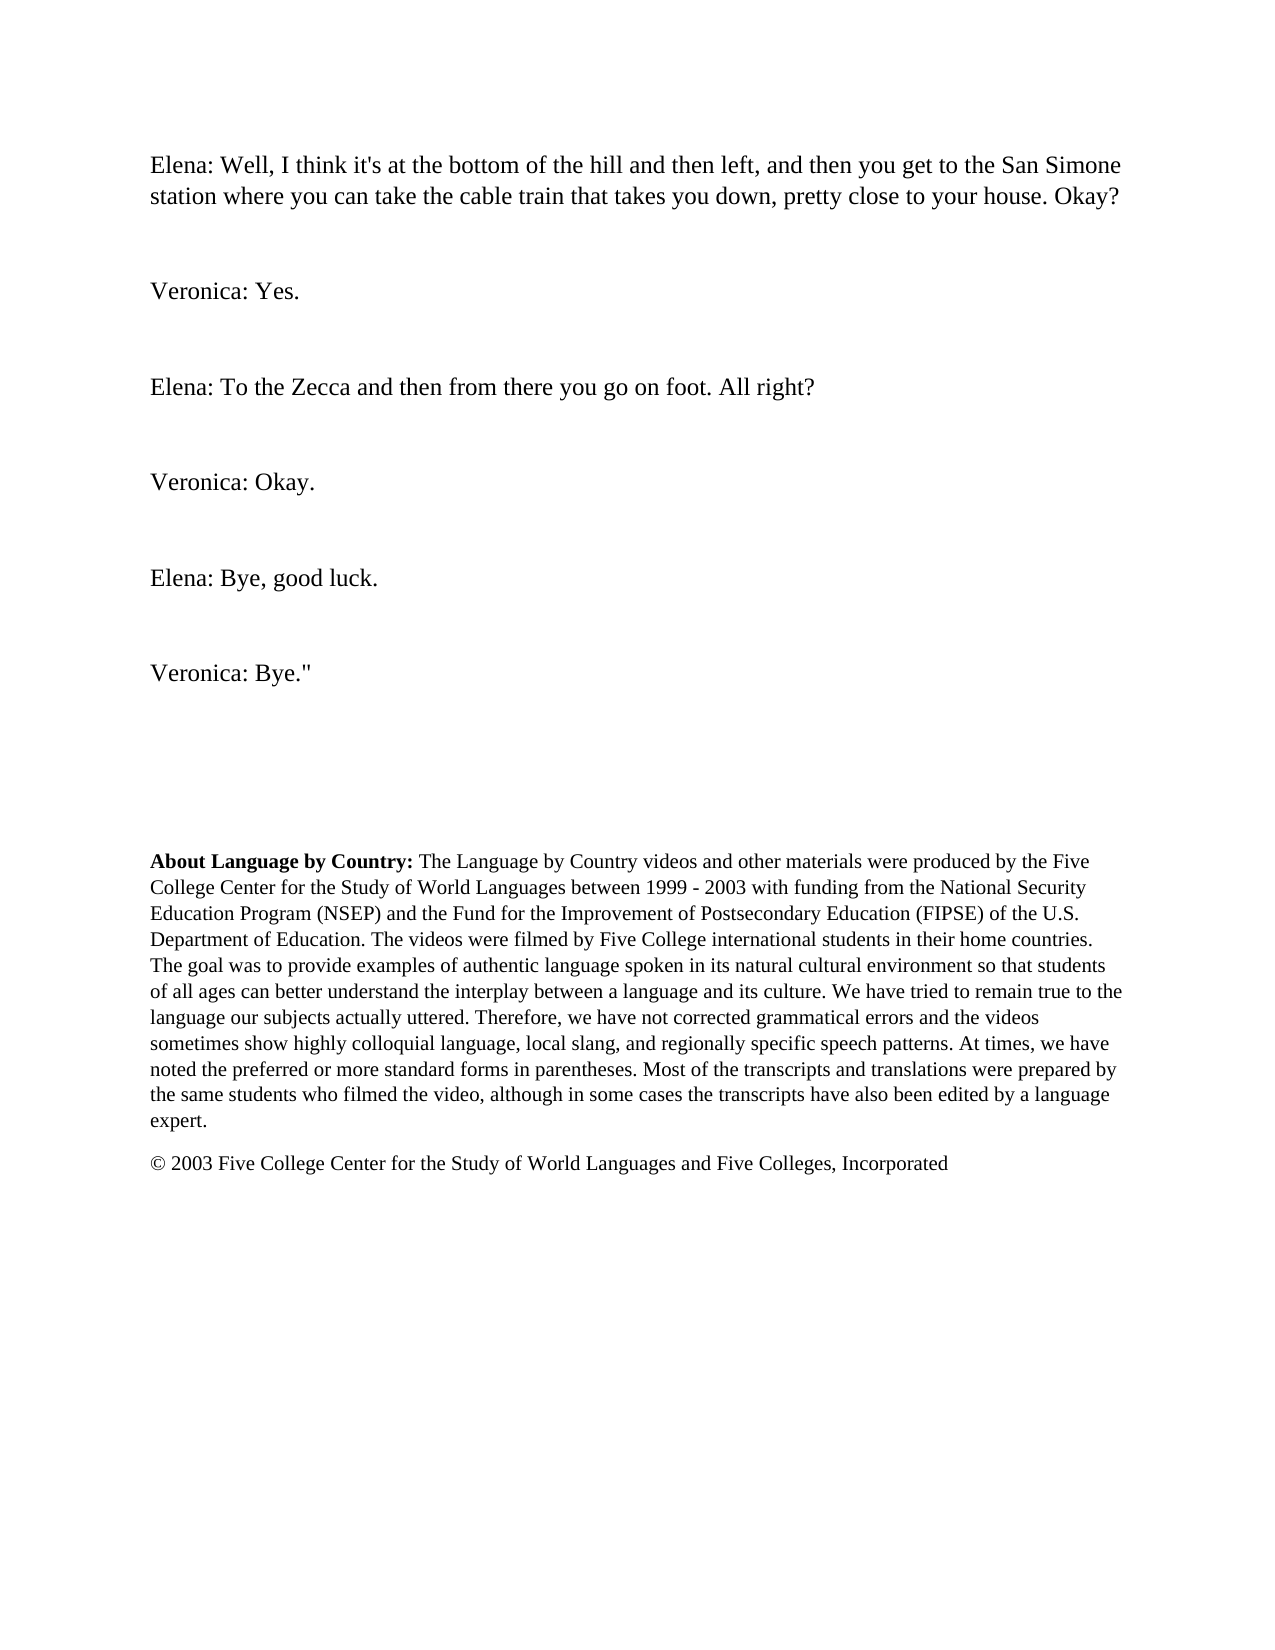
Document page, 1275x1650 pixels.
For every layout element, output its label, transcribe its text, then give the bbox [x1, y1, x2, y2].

text Elena: To the Zecca and then from there you go on foot. All right? [150, 372, 1125, 401]
text About Language by Country: The Language by Country videos and other materials were produced by the Five College Center for the Study of World Languages between 1999 - 2003 with funding from the National Security Education Program (NSEP) and the Fund for the Improvement of Postsecondary Education (FIPSE) of the U.S. Department of Education. The videos were filmed by Five College international students in their home countries. The goal was to provide examples of authentic language spoken in its natural cultural environment so that students of all ages can better understand the interplay between a language and its culture. We have tried to remain true to the language our subjects actually uttered. Therefore, we have not corrected grammatical errors and the videos sometimes show highly colloquial language, local slang, and regionally specific speech patterns. At times, we have noted the preferred or more standard forms in parentheses. Most of the transcripts and translations were prepared by the same students who filmed the video, although in some cases the transcripts have also been edited by a language expert. [150, 849, 1125, 1132]
text © 2003 Five College Center for the Study of World Languages and Five Colleges, Incorporated [150, 1151, 1125, 1175]
text Veronica: Okay. [150, 467, 1125, 496]
text Veronica: Bye." [150, 658, 1125, 687]
text Veronica: Yes. [150, 276, 1125, 305]
text Elena: Well, I think it's at the bottom of the hill and then left, and then you get to the San Simone station where you can take the cable train that takes you down, pretty close to your house. Okay? [150, 150, 1125, 210]
text Elena: Bye, good luck. [150, 563, 1125, 591]
